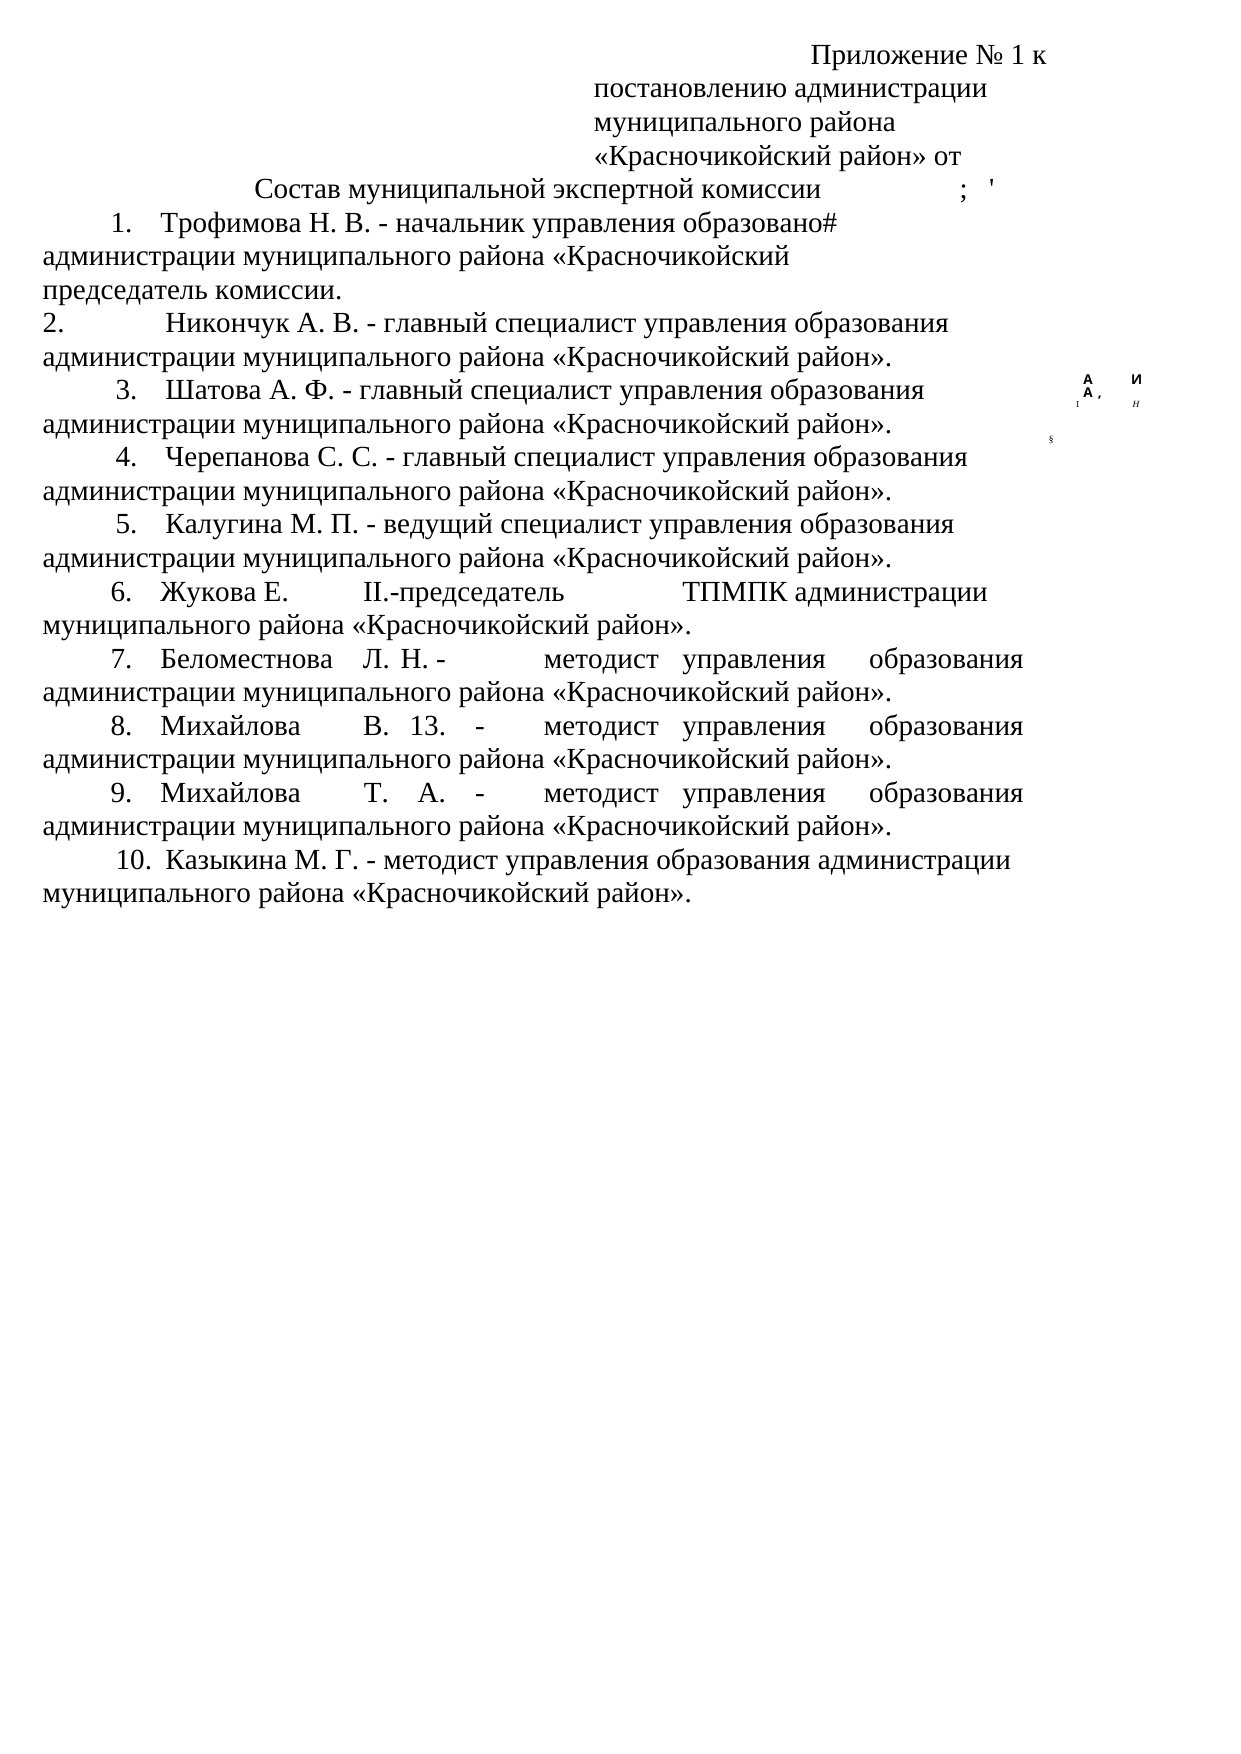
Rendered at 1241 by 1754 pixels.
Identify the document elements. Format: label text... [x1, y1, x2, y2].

text муниципального района «Красночикойский район». [42, 608, 1116, 641]
text Приложение № 1 к постановлению администрации муниципального района «Красночикойский район» от [594, 37, 1105, 172]
text администрации муниципального района «Красночикойский район». [42, 675, 1116, 708]
list Шатова А. Ф. - главный специалист управления образования администрации муниципального района «Красночикойский район». [42, 373, 1203, 440]
list Михайлова Т. А. - методист управления образования [110, 775, 1116, 809]
list Никончук А. В. - главный специалист управления образования администрации муниципального района «Красночикойский район». [42, 306, 1116, 373]
list Черепанова С. С. - главный специалист управления образования администрации муниципального района «Красночикойский район». [42, 440, 1203, 507]
list Калугина М. П. - ведущий специалист управления образования администрации муниципального района «Красночикойский район». [42, 507, 1203, 574]
list Казыкина М. Г. - методист управления образования администрации муниципального района «Красночикойский район». [42, 842, 1203, 909]
text администрации муниципального района «Красночикойский район». [42, 809, 1116, 842]
list Трофимова Н. В. - начальник управления образовано# [37, 205, 1203, 239]
text администрации муниципального района «Красночикойский район». [42, 742, 1116, 775]
list Беломестнова Л. Н. - методист управления образования [110, 641, 1116, 675]
text А И А, [1083, 373, 1142, 400]
text администрации муниципального района «Красночикойский председатель комиссии. [42, 239, 1203, 306]
list Жукова Е. II. -председатель ТПМПК администрации [110, 574, 1116, 608]
text Состав муниципальной экспертной комиссии ; ' [254, 172, 1116, 205]
list Михайлова В. 13. - методист управления образования [110, 708, 1116, 742]
